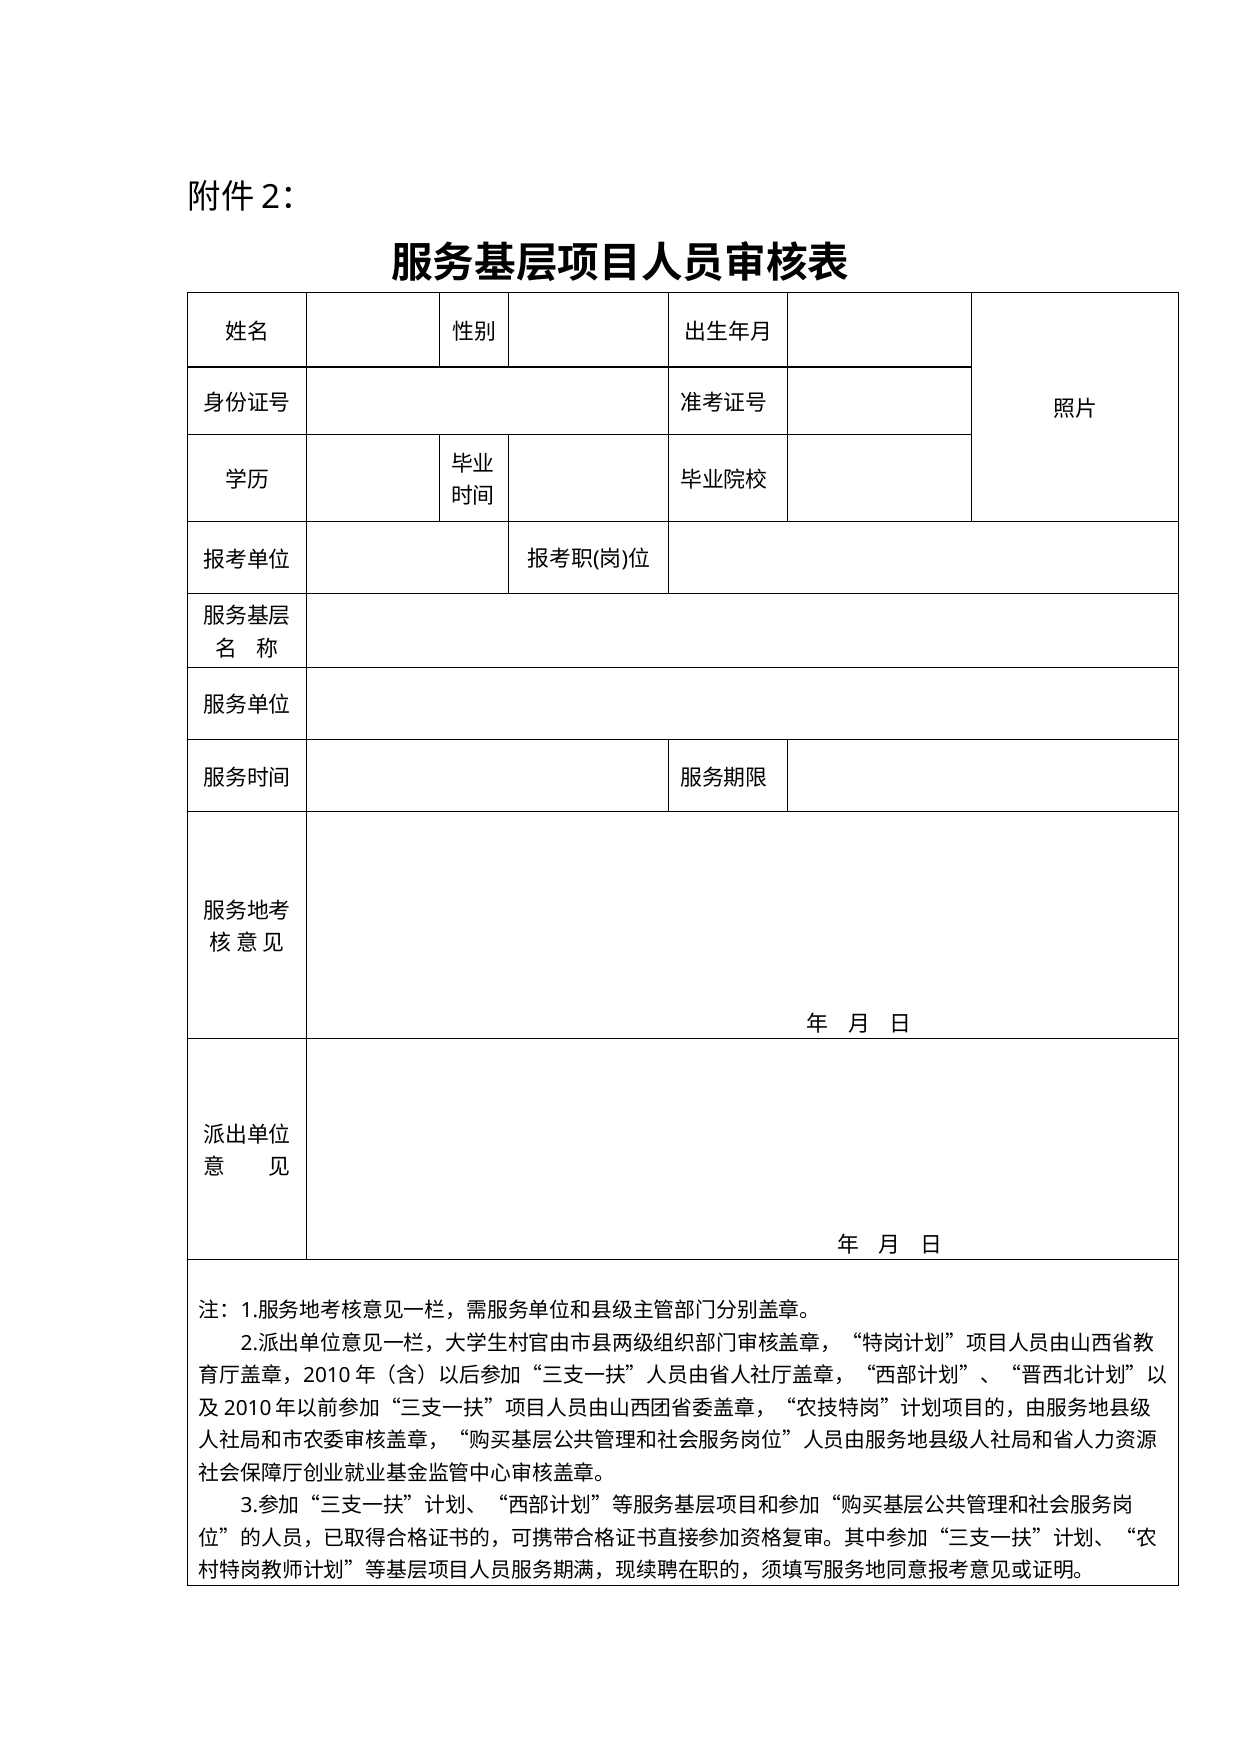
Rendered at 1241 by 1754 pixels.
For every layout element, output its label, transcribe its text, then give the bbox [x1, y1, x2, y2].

table_cell [788, 368, 971, 433]
table_cell [669, 522, 1178, 593]
table_cell 报考单位 [188, 522, 306, 593]
table_header [307, 293, 439, 366]
table_cell 派出单位意 见 [188, 1039, 306, 1259]
table_header [509, 293, 668, 366]
text 服务基层项目人员审核表 [187, 227, 1053, 292]
table_header 照片 [972, 293, 1178, 521]
table_cell 服务时间 [188, 740, 306, 811]
table_cell [307, 522, 508, 593]
table_cell 服务基层名 称 [188, 594, 306, 667]
table_cell 年 月 日 [307, 1039, 1178, 1259]
table_header [788, 293, 971, 366]
table_cell [788, 740, 1178, 811]
table_cell 服务期限 [669, 740, 787, 811]
table_cell 报考职(岗)位 [509, 522, 668, 593]
table_header 性别 [440, 293, 508, 366]
table_cell 服务地考核 意 见 [188, 812, 306, 1038]
table_cell [307, 368, 668, 433]
table_header 姓名 [188, 293, 306, 366]
table_cell 注：1.服务地考核意见一栏，需服务单位和县级主管部门分别盖章。 2.派出单位意见一栏，大学生村官由市县两级组织部门审核盖章，“特岗计划”项目人员由山西省教育厅盖章，2010年（含）以后参加“三支一扶”人员由省人社厅盖章，“西部计划”、“晋西北计划”以及2010年以前参加“三支一扶”项目人员由山西团省委盖章，“农技特岗”计划项目的，由服务地县级人社局和市农委审核盖章，“购买基层公共管理和社会服务岗位”人员由服务地县级人社局和省人力资源社会保障厅创业就业基金监管中心审核盖章。 3.参加“三支一扶”计划、“西部计划”等服务基层项目和参加“购买基层公共管理和社会服务岗位”的人员，已取得合格证书的，可携带合格证书直接参加资格复审。其中参加“三支一扶”计划、“农村特岗教师计划”等基层项目人员服务期满，现续聘在职的，须填写服务地同意报考意见或证明。 [188, 1260, 1178, 1585]
table_cell [307, 740, 668, 811]
table_cell 服务单位 [188, 668, 306, 738]
table_cell [509, 435, 668, 521]
table_cell 毕业时间 [440, 435, 508, 521]
table_cell 学历 [188, 435, 306, 521]
table_cell [307, 668, 1178, 738]
table_cell [307, 435, 439, 521]
table_cell [307, 594, 1178, 667]
table_cell 年 月 日 [307, 812, 1178, 1038]
table_cell [788, 435, 971, 521]
table_cell 准考证号 [669, 368, 787, 433]
table_cell 毕业院校 [669, 435, 787, 521]
table_cell 身份证号 [188, 368, 306, 433]
table_header 出生年月 [669, 293, 787, 366]
text 附件2： [187, 162, 1053, 227]
